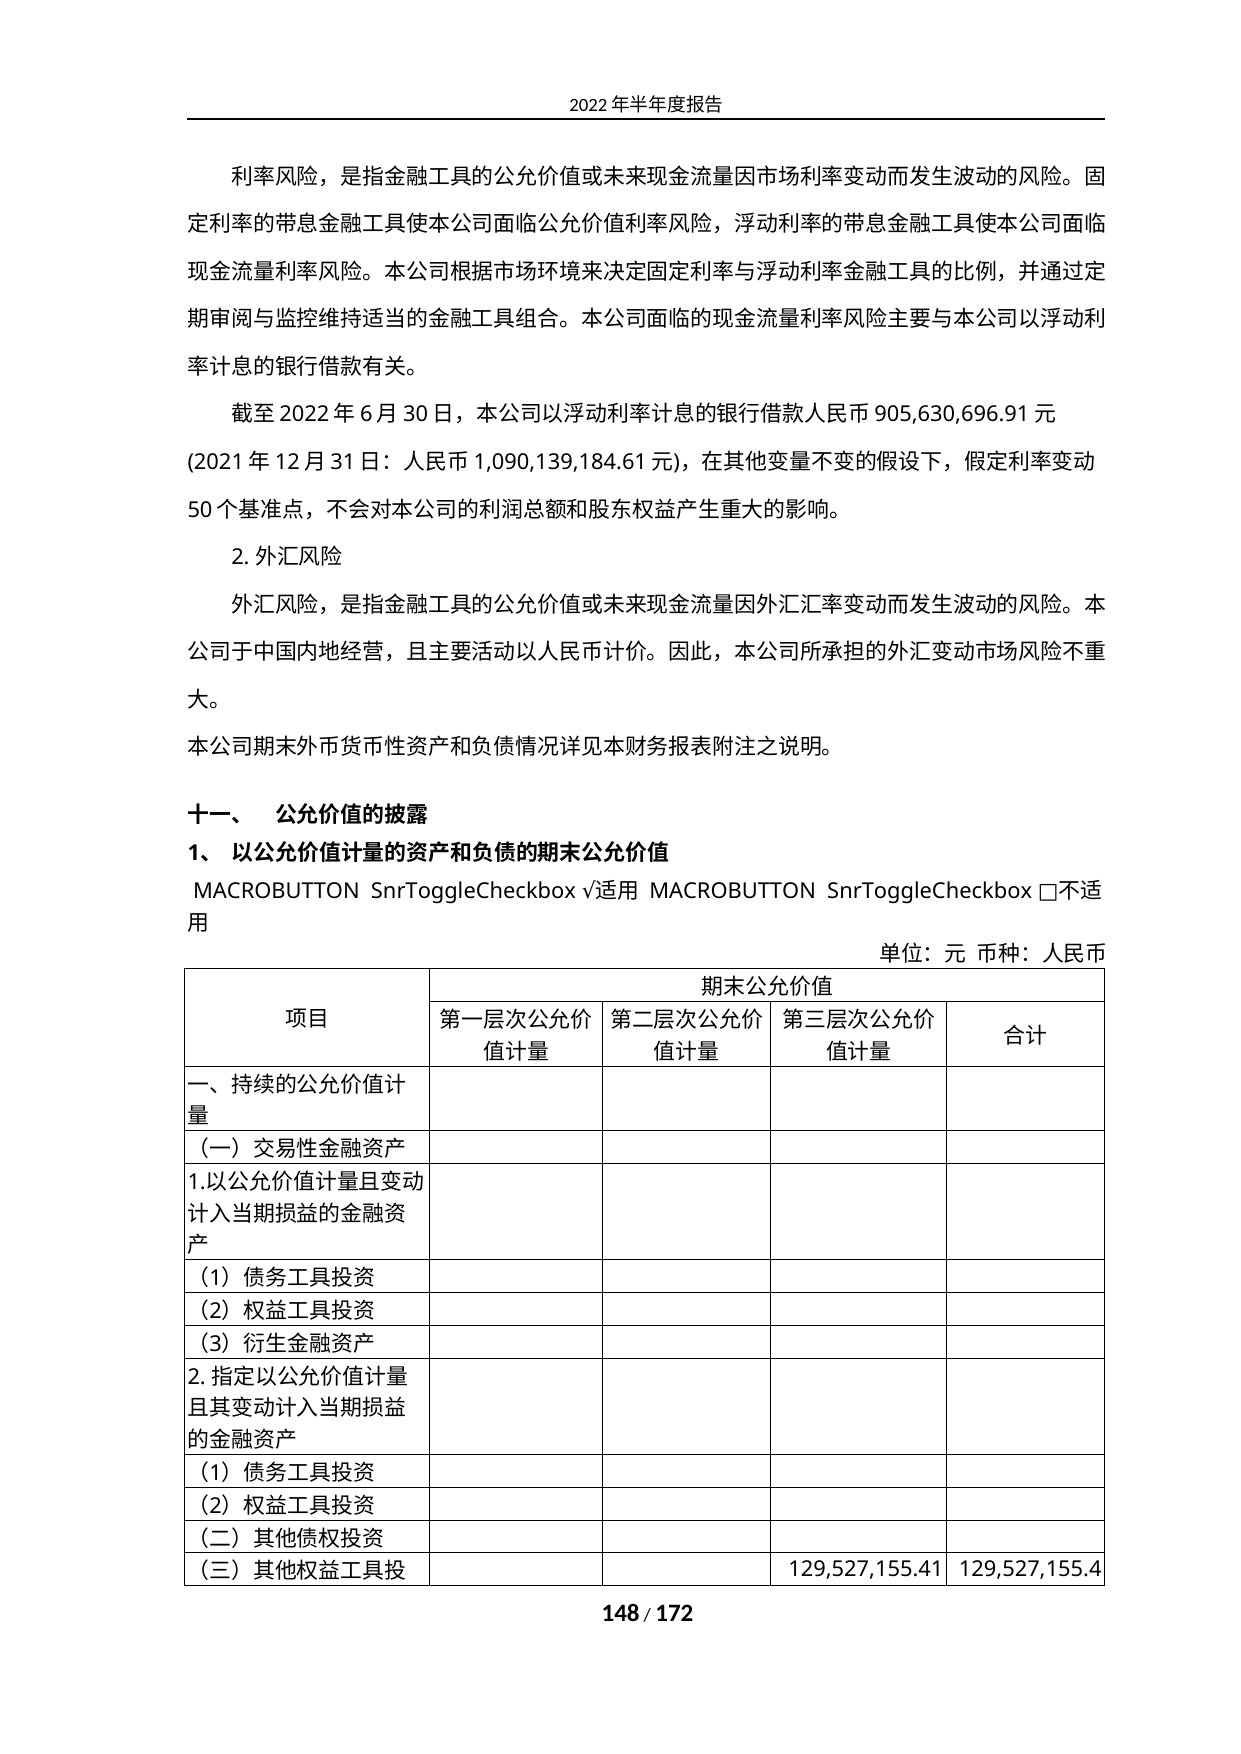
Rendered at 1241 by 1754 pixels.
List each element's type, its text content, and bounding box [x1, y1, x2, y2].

subtitle 公允价值的披露 [187, 797, 1107, 829]
